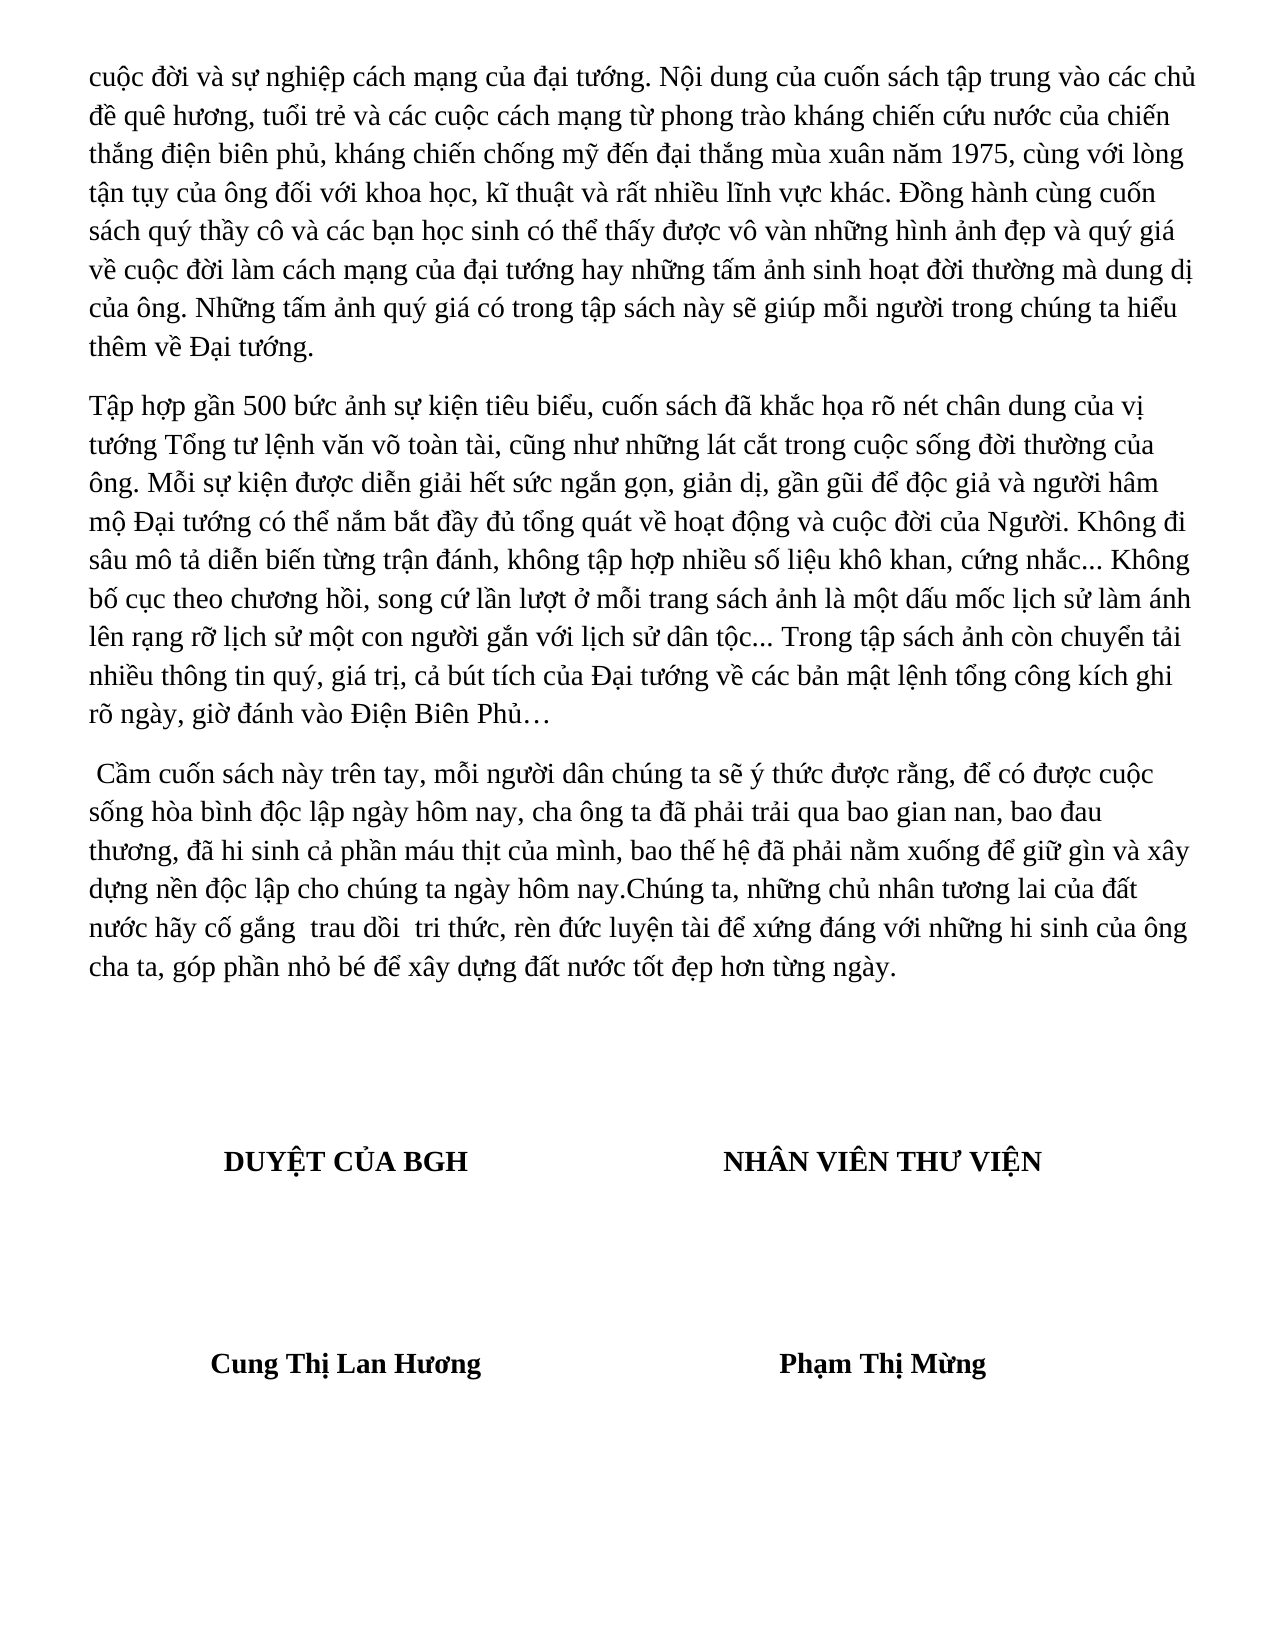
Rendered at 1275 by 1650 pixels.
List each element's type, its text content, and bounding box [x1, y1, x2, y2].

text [89, 59, 1196, 362]
text Cầm cuốn sách này trên tay, mỗi người dân chúng ta sẽ ý thức được rằng, để có được cuộc sống hòa bình độc lập ngày hôm nay, cha ông ta đã phải trải qua bao gian nan, bao đau thương, đã hi sinh cả phần máu thịt của mình, bao thế hệ đã phải nằm xuống để giữ gìn và xây dựng nền độc lập cho chúng ta ngày hôm nay.Chúng ta, những chủ nhân tương lai của đất nước hãy cố gắng trau dồi tri thức, rèn đức luyện tài để xứng đáng với những hi sinh của ông cha ta, góp phần nhỏ bé để xây dựng đất nước tốt đẹp hơn từng ngày. [89, 756, 1196, 982]
table_cell Phạm Thị Mừng [614, 1178, 1151, 1379]
text Tập hợp gần 500 bức ảnh sự kiện tiêu biểu, cuốn sách đã khắc họa rõ nét chân dung của vị tướng Tổng tư lệnh văn võ toàn tài, cũng như những lát cắt trong cuộc sống đời thường của ông. Mỗi sự kiện được diễn giải hết sức ngắn gọn, giản dị, gần gũi để độc giả và người hâm mộ Đại tướng có thể nắm bắt đầy đủ tổng quát về hoạt động và cuộc đời của Người. Không đi sâu mô tả diễn biến từng trận đánh, không tập hợp nhiều số liệu khô khan, cứng nhắc... Không bố cục theo chương hồi, song cứ lần lượt ở mỗi trang sách ảnh là một dấu mốc lịch sử làm ánh lên rạng rỡ lịch sử một con người gắn với lịch sử dân tộc... Trong tập sách ảnh còn chuyển tải nhiều thông tin quý, giá trị, cả bút tích của Đại tướng về các bản mật lệnh tổng công kích ghi rõ ngày, giờ đánh vào Điện Biên Phủ… [89, 388, 1196, 730]
table_header NHÂN VIÊN THƯ VIỆN [614, 1145, 1151, 1178]
table_header DUYỆT CỦA BGH [78, 1145, 614, 1178]
table_cell Cung Thị Lan Hương [78, 1178, 614, 1379]
